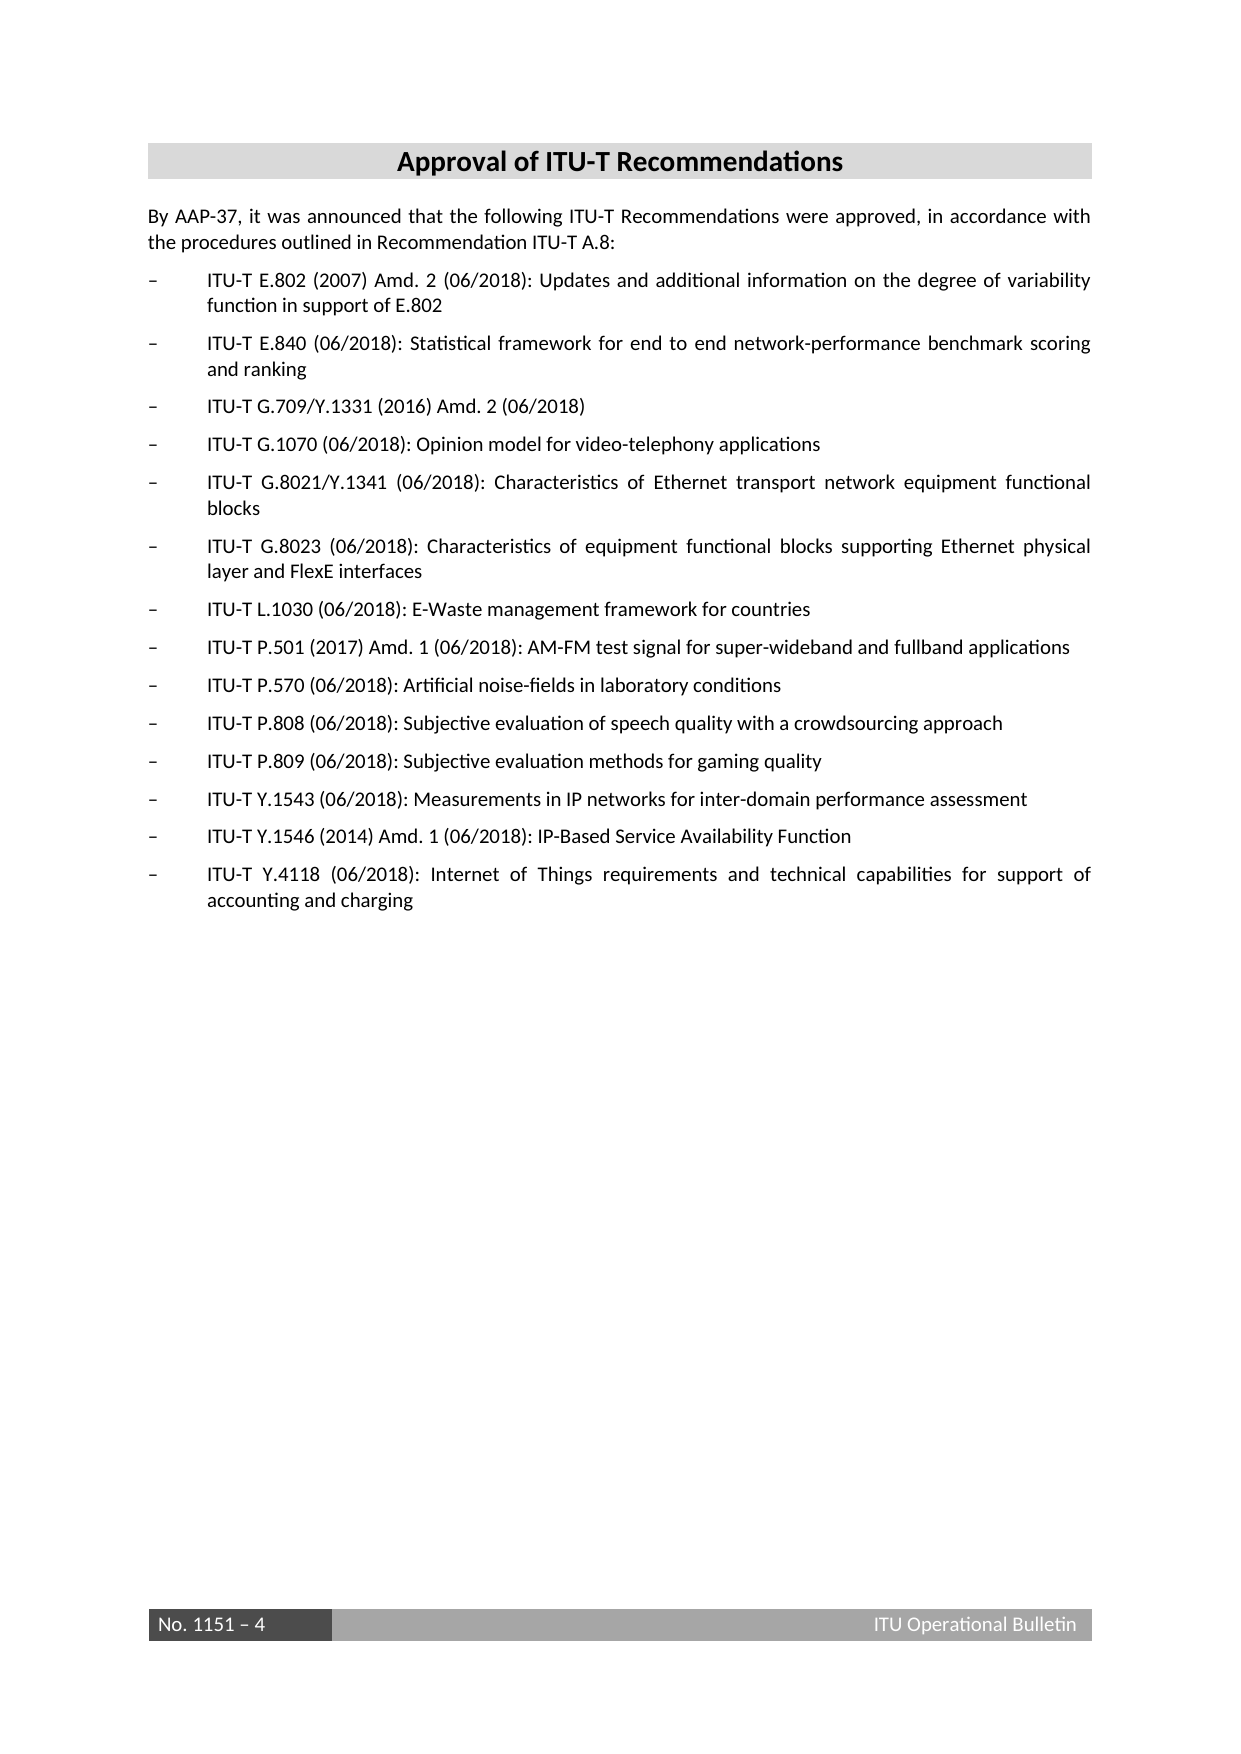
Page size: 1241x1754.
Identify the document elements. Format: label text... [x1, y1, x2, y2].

text – ITU-T L.1030 (06/2018): E-Waste management framework for countries [148, 596, 1092, 622]
text – ITU-T Y.1543 (06/2018): Measurements in IP networks for inter-domain performance assessment [148, 786, 1092, 811]
text – ITU-T E.802 (2007) Amd. 2 (06/2018): Updates and additional information on the degree of variability function in support of E.802 [148, 267, 1092, 318]
text – ITU-T G.709/Y.1331 (2016) Amd. 2 (06/2018) [148, 394, 1092, 419]
text – ITU-T P.809 (06/2018): Subjective evaluation methods for gaming quality [148, 748, 1092, 773]
subtitle Approval of ITU-T Recommendations [148, 143, 1092, 179]
text By AAP-37, it was announced that the following ITU-T Recommendations were approved, in accordance with the procedures outlined in Recommendation ITU-T A.8: [148, 204, 1092, 254]
text – ITU-T G.1070 (06/2018): Opinion model for video-telephony applications [148, 432, 1092, 457]
text – ITU-T Y.4118 (06/2018): Internet of Things requirements and technical capabilities for support of accounting and charging [148, 862, 1092, 912]
text – ITU-T Y.1546 (2014) Amd. 1 (06/2018): IP-Based Service Availability Function [148, 824, 1092, 849]
text – ITU-T P.570 (06/2018): Artificial noise-fields in laboratory conditions [148, 672, 1092, 697]
text – ITU-T P.501 (2017) Amd. 1 (06/2018): AM-FM test signal for super-wideband and fullband applications [148, 634, 1092, 659]
text – ITU-T E.840 (06/2018): Statistical framework for end to end network-performance benchmark scoring and ranking [148, 330, 1092, 381]
text – ITU-T G.8021/Y.1341 (06/2018): Characteristics of Ethernet transport network equipment functional blocks [148, 469, 1092, 520]
text – ITU-T G.8023 (06/2018): Characteristics of equipment functional blocks supporting Ethernet physical layer and FlexE interfaces [148, 533, 1092, 584]
text – ITU-T P.808 (06/2018): Subjective evaluation of speech quality with a crowdsourcing approach [148, 710, 1092, 735]
